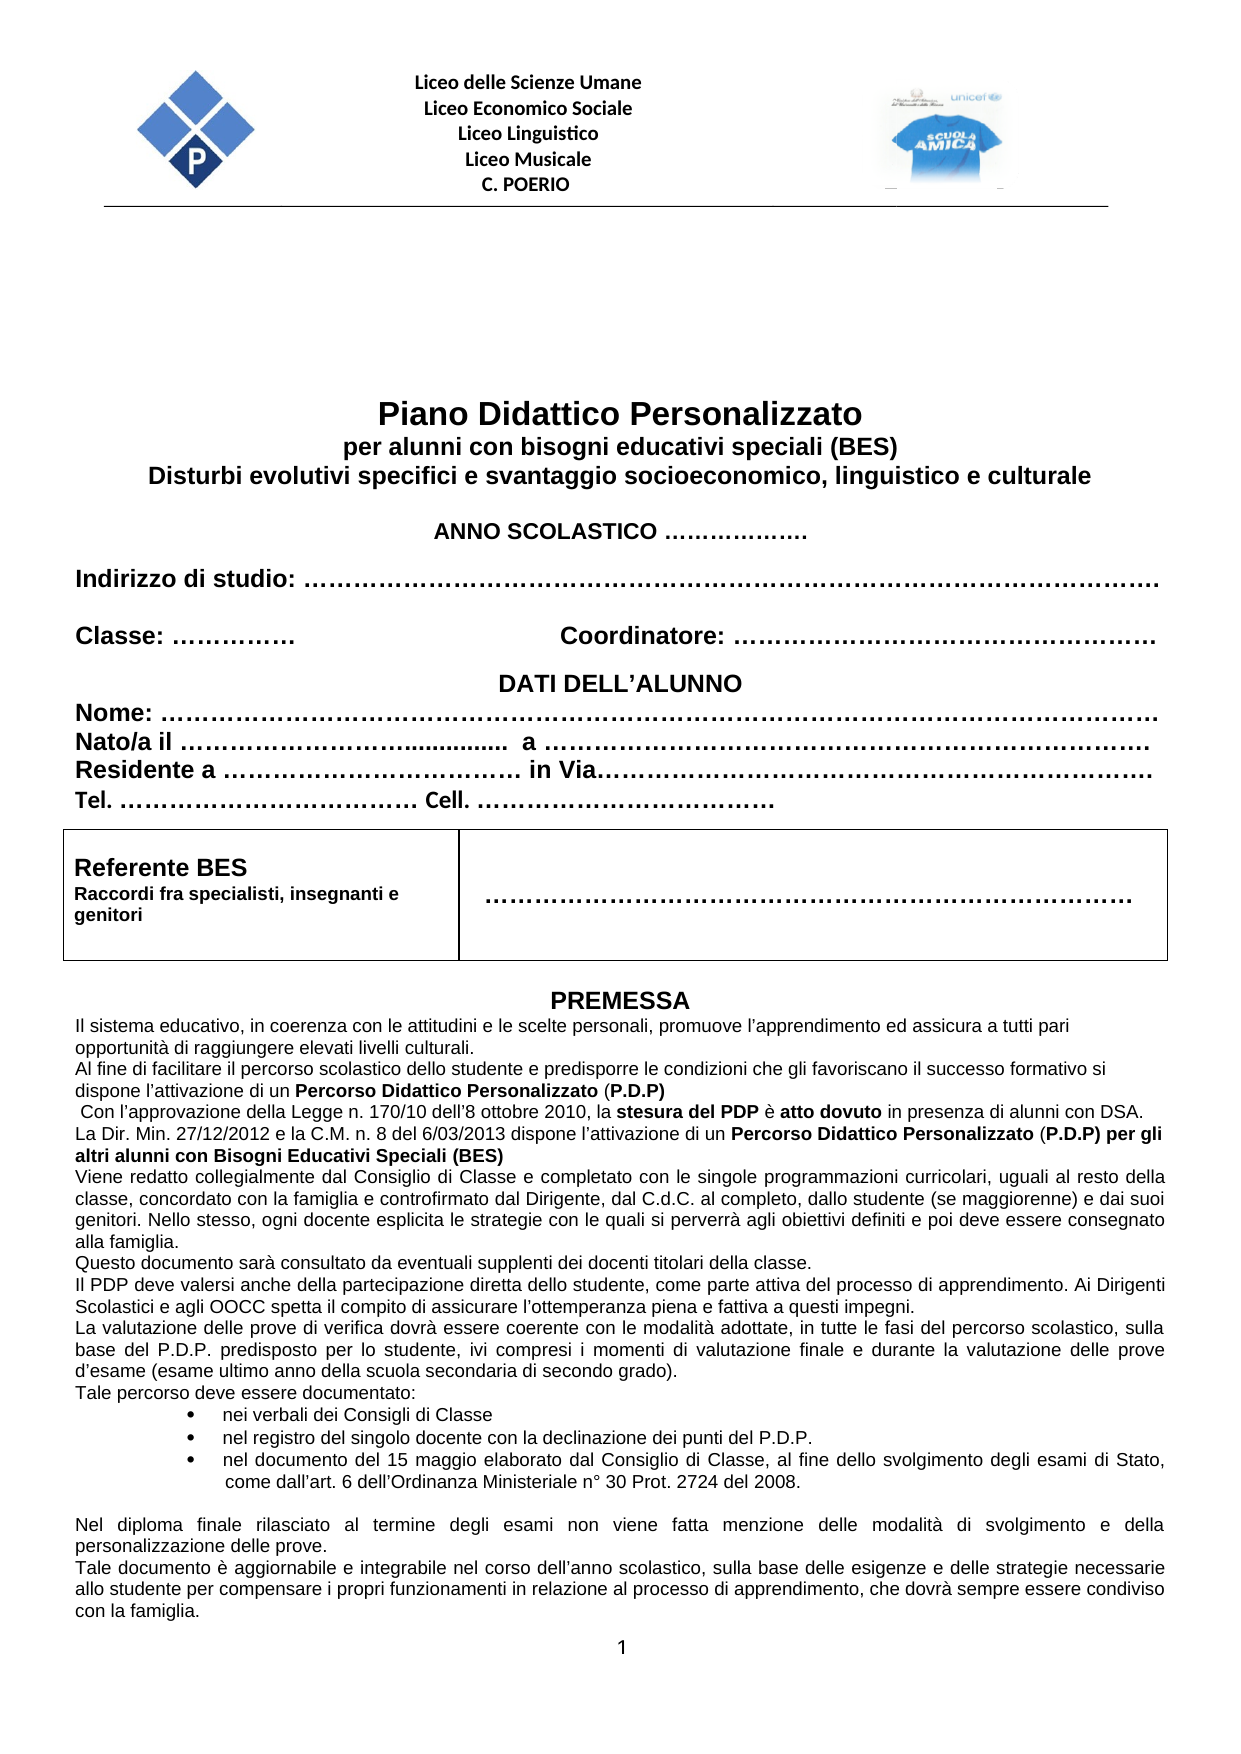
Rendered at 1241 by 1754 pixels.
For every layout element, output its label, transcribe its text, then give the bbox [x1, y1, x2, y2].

subtitle per alunni con bisogni educativi speciali (BES) [48, 432, 1193, 461]
text Tel. ……………………………… Cell. ……………………………… [75, 784, 1209, 815]
text Nome: ………………………………………………………………………………………………………… [75, 698, 1209, 727]
text Il sistema educativo, in coerenza con le attitudini e le scelte personali, promuove l’apprendimento ed assicura a tutti pari opportunità di raggiungere elevati livelli culturali. [75, 1015, 1140, 1058]
list nel registro del singolo docente con la declinazione dei punti del P.D.P. [187, 1426, 1209, 1449]
text ANNO SCOLASTICO ………………. [56, 518, 1184, 545]
text Liceo delle Scienze Umane Liceo Economico Sociale Liceo Linguistico [414, 69, 642, 146]
text Liceo Musicale [414, 146, 642, 171]
text C. POERIO [482, 171, 1209, 197]
text PREMESSA [56, 986, 1184, 1015]
text Disturbi evolutivi specifici e svantaggio socioeconomico, linguistico e culturale [48, 461, 1193, 489]
list nei verbali dei Consigli di Classe [187, 1403, 1209, 1426]
text Il PDP deve valersi anche della partecipazione diretta dello studente, come parte attiva del processo di apprendimento. Ai Dirigenti Scolastici e agli OOCC spetta il compito di assicurare l’ottemperanza piena e fattiva a questi impegni. [75, 1274, 1166, 1317]
list nel documento del 15 maggio elaborato dal Consiglio di Classe, al fine dello svolgimento degli esami di Stato, come dall’art. 6 dell’Ordinanza Ministeriale n° 30 Prot. 2724 del 2008. [187, 1449, 1166, 1492]
text Classe: …………… Coordinatore: …………………………………………… [48, 621, 1184, 650]
text Viene redatto collegialmente dal Consiglio di Classe e completato con le singole programmazioni curricolari, uguali al resto della classe, concordato con la famiglia e controfirmato dal Dirigente, dal C.d.C. al completo, dallo studente (se maggiorenne) e dai suoi genitori. Nello stesso, ogni docente esplicita le strategie con le quali si perverrà agli obiettivi definiti e poi deve essere consegnato alla famiglia. [75, 1166, 1166, 1252]
subtitle Indirizzo di studio: …………………………………………………………………………………………. [48, 564, 1187, 593]
text DATI DELL’ALUNNO [56, 669, 1184, 698]
text Tale documento è aggiornabile e integrabile nel corso dell’anno scolastico, sulla base delle esigenze e delle strategie necessarie allo studente per compensare i propri funzionamenti in relazione al processo di apprendimento, che dovrà sempre essere condiviso con la famiglia. [75, 1557, 1166, 1621]
text Tale percorso deve essere documentato: [75, 1382, 1209, 1403]
text La valutazione delle prove di verifica dovrà essere coerente con le modalità adottate, in tutte le fasi del percorso scolastico, sulla base del P.D.P. predisposto per lo studente, ivi compresi i momenti di valutazione finale e durante la valutazione delle prove d’esame (esame ultimo anno della scuola secondaria di secondo grado). [75, 1317, 1166, 1382]
text Residente a ……………………………… in Via…………………………………………………………. [75, 756, 1209, 784]
picture [135, 70, 257, 190]
text Piano Didattico Personalizzato [48, 393, 1193, 432]
text Nato/a il ………………………............... a ………………………………………………………………. [75, 727, 1209, 756]
picture [862, 79, 1019, 189]
text Con l’approvazione della Legge n. 170/10 dell’8 ottobre 2010, la stesura del PDP è atto dovuto in presenza di alunni con DSA. La Dir. Min. 27/12/2012 e la C.M. n. 8 del 6/03/2013 dispone l’attivazione di un Percorso Didattico Personalizzato (P.D.P) per gli altri alunni con Bisogni Educativi Speciali (BES) [75, 1101, 1166, 1166]
text Questo documento sarà consultato da eventuali supplenti dei docenti titolari della classe. [75, 1252, 1209, 1274]
text Al fine di facilitare il percorso scolastico dello studente e predisporre le condizioni che gli favoriscano il successo formativo si dispone l’attivazione di un Percorso Didattico Personalizzato (P.D.P) [75, 1058, 1140, 1101]
text Nel diploma finale rilasciato al termine degli esami non viene fatta menzione delle modalità di svolgimento e della personalizzazione delle prove. [75, 1513, 1165, 1557]
